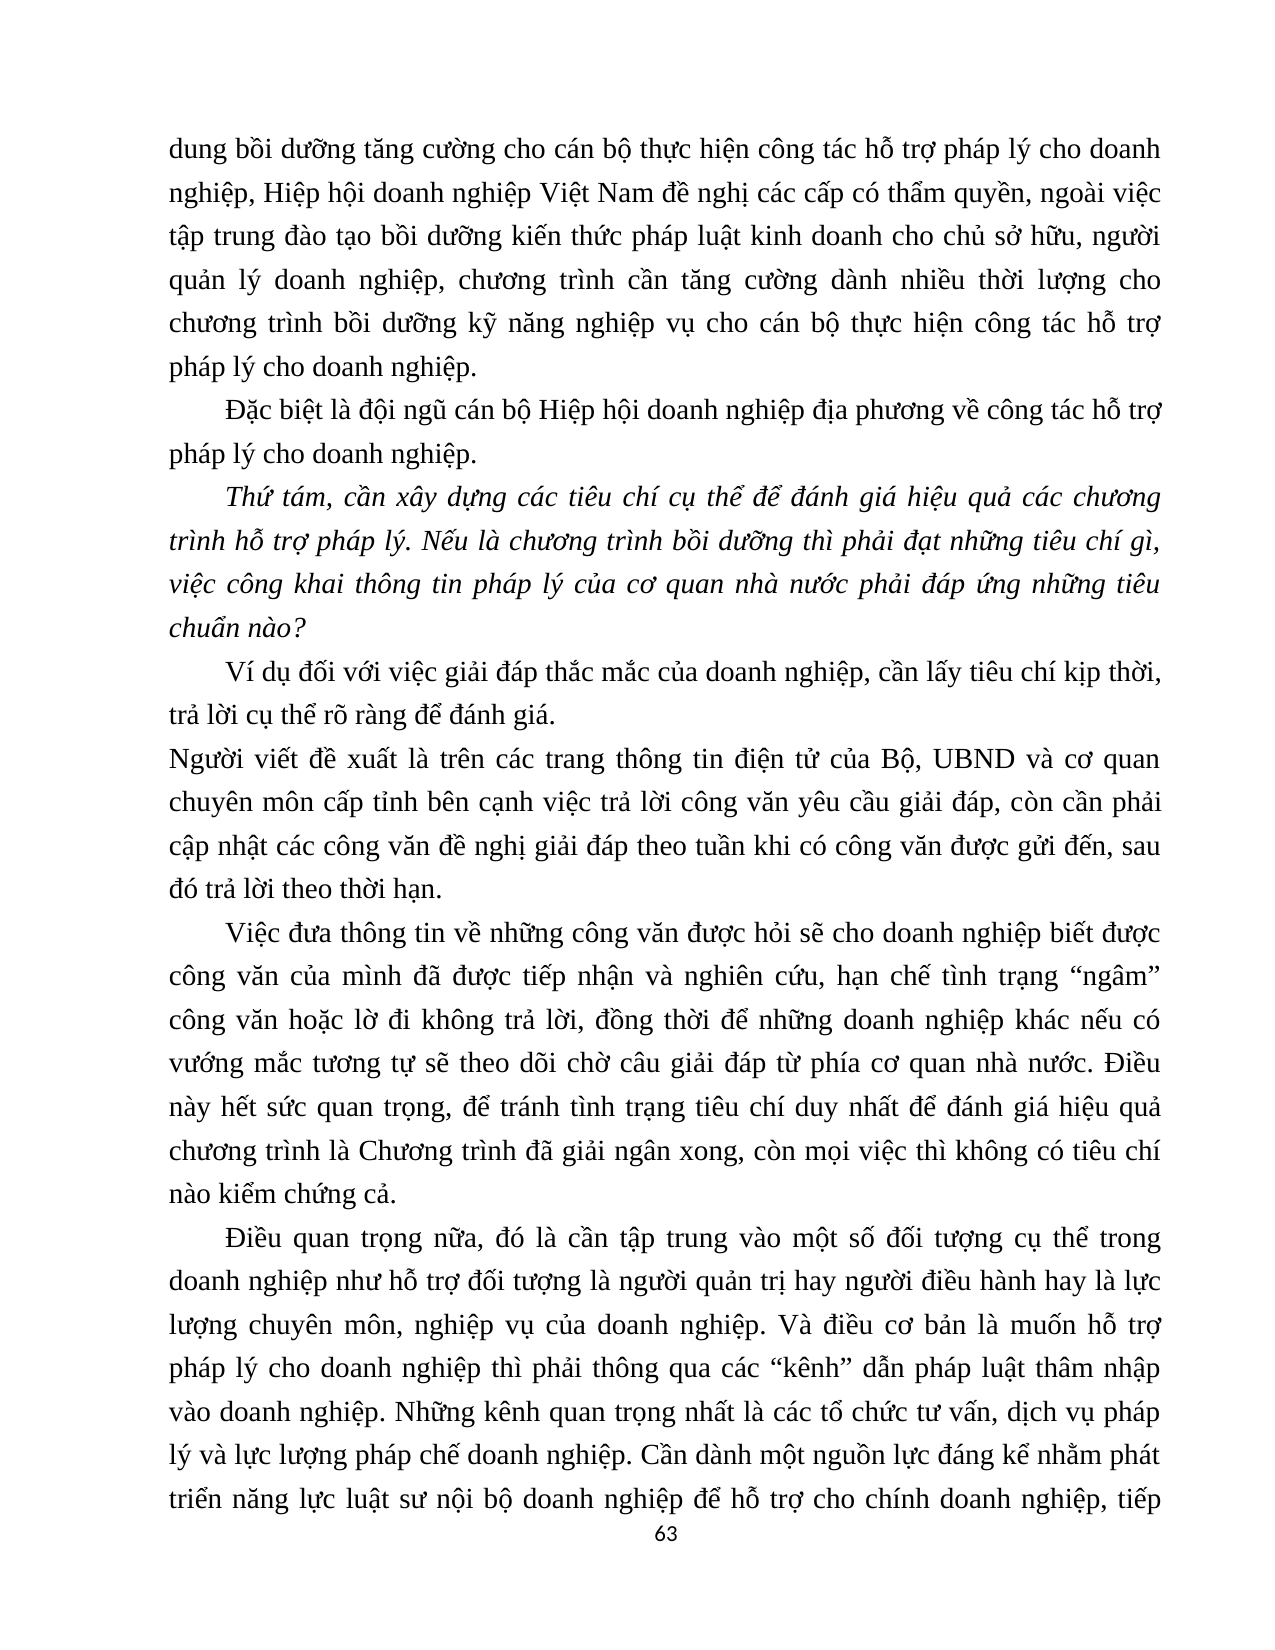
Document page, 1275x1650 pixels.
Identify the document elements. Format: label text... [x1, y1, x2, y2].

text Thứ tám, cần xây dựng các tiêu chí cụ thể để đánh giá hiệu quả các chương trình hỗ trợ pháp lý. Nếu là chương trình bồi dưỡng thì phải đạt những tiêu chí gì, việc công khai thông tin pháp lý của cơ quan nhà nước phải đáp ứng những tiêu chuẩn nào? [169, 479, 1162, 644]
text Đặc biệt là đội ngũ cán bộ Hiệp hội doanh nghiệp địa phương về công tác hỗ trợ pháp lý cho doanh nghiệp. [169, 392, 1162, 469]
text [169, 1220, 1162, 1514]
text Ví dụ đối với việc giải đáp thắc mắc của doanh nghiệp, cần lấy tiêu chí kịp thời, trả lời cụ thể rõ ràng để đánh giá. [169, 654, 1162, 731]
text Người viết đề xuất là trên các trang thông tin điện tử của Bộ, UBND và cơ quan chuyên môn cấp tỉnh bên cạnh việc trả lời công văn yêu cầu giải đáp, còn cần phải cập nhật các công văn đề nghị giải đáp theo tuần khi có công văn được gửi đến, sau đó trả lời theo thời hạn. [169, 741, 1162, 905]
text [169, 131, 1162, 382]
text Việc đưa thông tin về những công văn được hỏi sẽ cho doanh nghiệp biết được công văn của mình đã được tiếp nhận và nghiên cứu, hạn chế tình trạng “ngâm” công văn hoặc lờ đi không trả lời, đồng thời để những doanh nghiệp khác nếu có vướng mắc tương tự sẽ theo dõi chờ câu giải đáp từ phía cơ quan nhà nước. Điều này hết sức quan trọng, để tránh tình trạng tiêu chí duy nhất để đánh giá hiệu quả chương trình là Chương trình đã giải ngân xong, còn mọi việc thì không có tiêu chí nào kiểm chứng cả. [169, 915, 1162, 1210]
